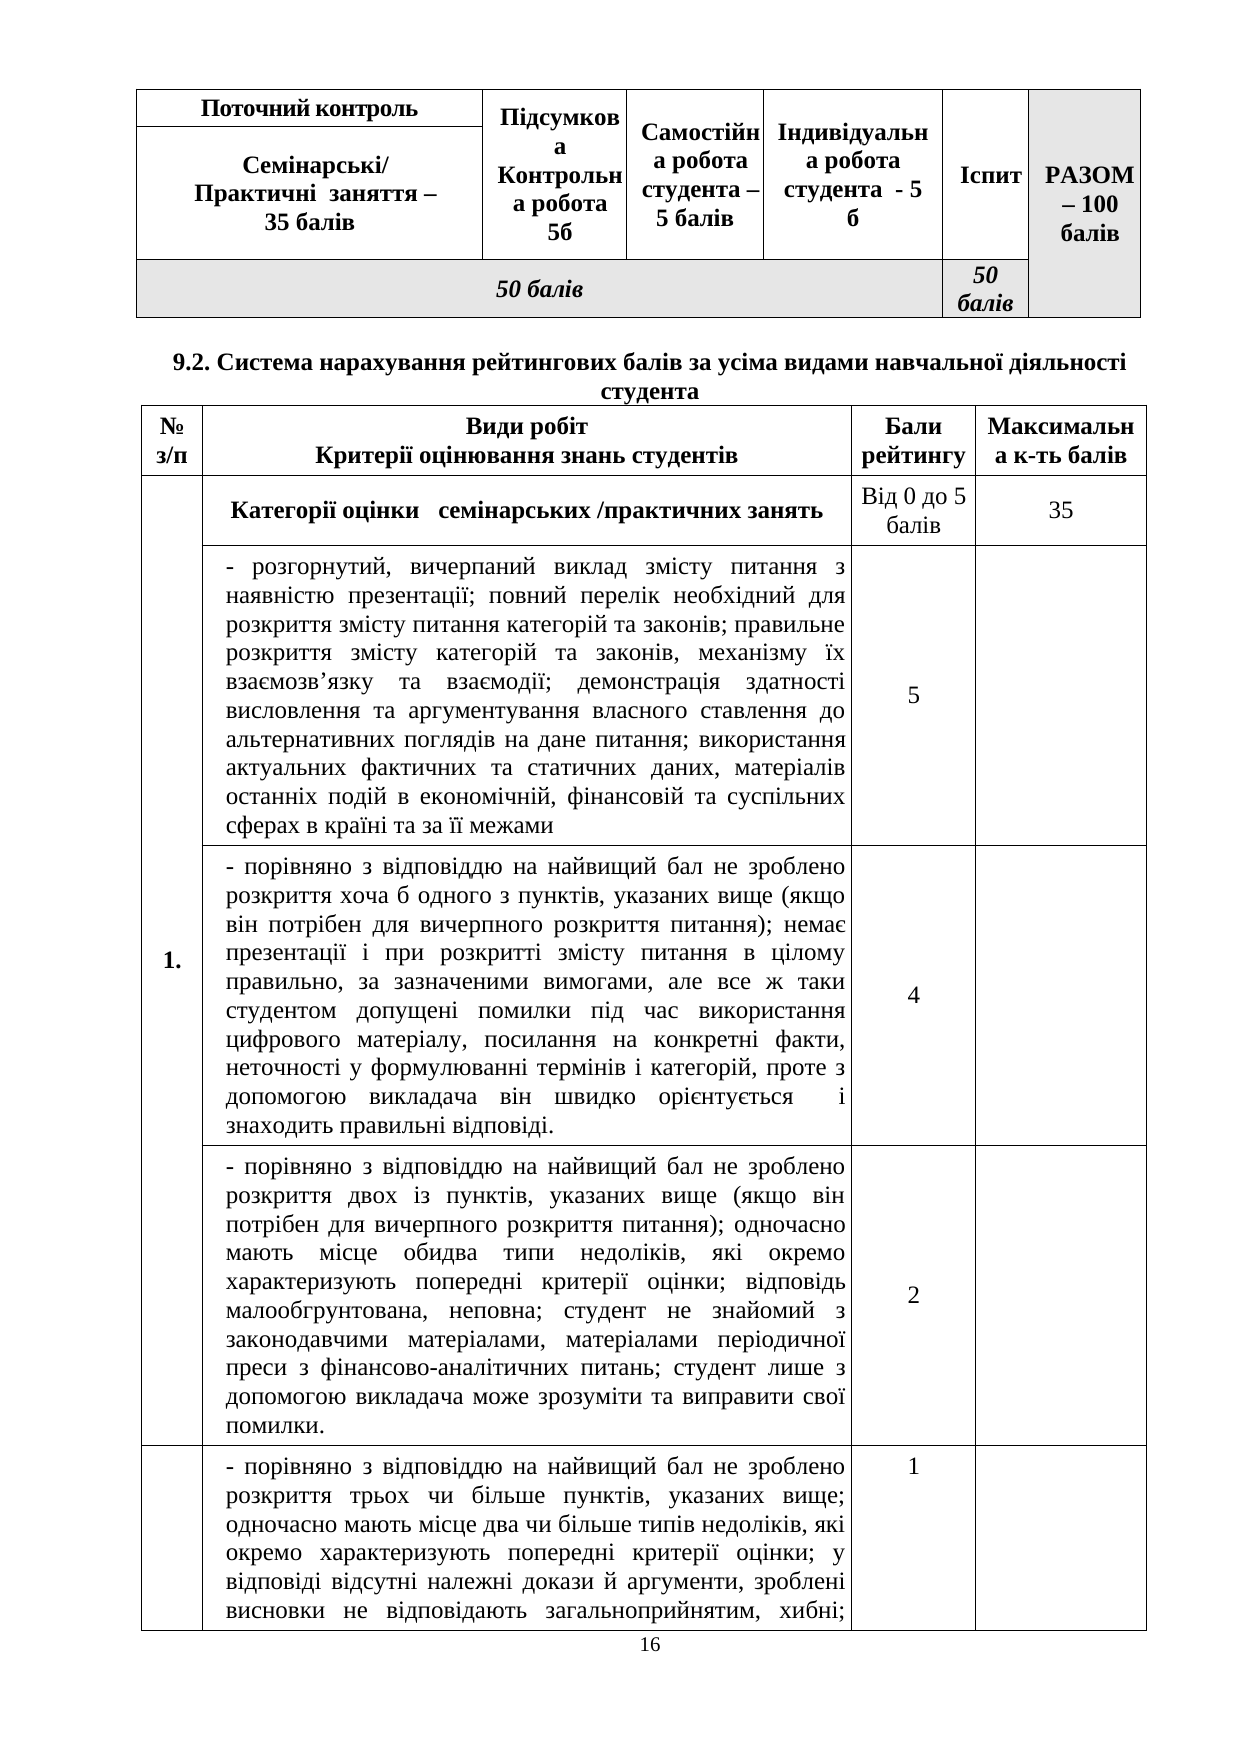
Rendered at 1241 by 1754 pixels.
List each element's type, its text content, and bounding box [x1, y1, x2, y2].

table_cell [976, 846, 1146, 1144]
table_header Індивідуальна робота студента - 5 б [764, 90, 942, 259]
table_cell - розгорнутий, вичерпаний виклад змісту питання з наявністю презентації; повний перелік необхідний для розкриття змісту питання категорій та законів; правильне розкриття змісту категорій та законів, механізму їх взаємозв’язку та взаємодії; демонстрація здатності висловлення та аргументування власного ставлення до альтернативних поглядів на дане питання; використання актуальних фактичних та статичних даних, матеріалів останніх подій в економічній, фінансовій та суспільних сферах в країні та за її межами [203, 546, 851, 844]
table_cell 1. [142, 476, 202, 1444]
table_cell Семінарські/ Практичні заняття – 35 балів [137, 127, 482, 259]
table_cell [976, 1146, 1146, 1444]
table_cell 50 балів [943, 260, 1028, 317]
table_header Іспит [943, 90, 1028, 259]
table_header № з/п [142, 406, 202, 474]
table_cell 5 [852, 546, 975, 844]
table_header Бали рейтингу [852, 406, 975, 474]
table_cell - порівняно з відповіддю на найвищий бал не зроблено розкриття хоча б одного з пунктів, указаних вище (якщо він потрібен для вичерпного розкриття питання); немає презентації і при розкритті змісту питання в цілому правильно, за зазначеними вимогами, але все ж таки студентом допущені помилки під час використання цифрового матеріалу, посилання на конкретні факти, неточності у формулюванні термінів і категорій, проте з допомогою викладача він швидко орієнтується і знаходить правильні відповіді. [203, 846, 851, 1144]
table_cell Категорії оцінки семінарських /практичних занять [203, 476, 851, 544]
table_cell - порівняно з відповіддю на найвищий бал не зроблено розкриття двох із пунктів, указаних вище (якщо він потрібен для вичерпного розкриття питання); одночасно мають місце обидва типи недоліків, які окремо характеризують попередні критерії оцінки; відповідь малообгрунтована, неповна; студент не знайомий з законодавчими матеріалами, матеріалами періодичної преси з фінансово-аналітичних питань; студент лише з допомогою викладача може зрозуміти та виправити свої помилки. [203, 1146, 851, 1444]
table_header Поточний контроль [137, 90, 482, 126]
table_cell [203, 1446, 851, 1629]
table_header Максимальна к-ть балів [976, 406, 1146, 474]
table_header Підсумкова Контрольна робота 5б [483, 90, 626, 259]
table_cell 50 балів [137, 260, 942, 317]
table_cell 35 [976, 476, 1146, 544]
table_cell 4 [852, 846, 975, 1144]
table_cell Від 0 до 5 балів [852, 476, 975, 544]
table_header РАЗОМ – 100 балів [1029, 90, 1140, 317]
table_cell [142, 1446, 202, 1629]
table_cell 2 [852, 1146, 975, 1444]
table_header Самостійна робота студента – 5 балів [627, 90, 763, 259]
table_cell 1 [852, 1446, 975, 1629]
table_header Види робіт Критерії оцінювання знань студентів [203, 406, 851, 474]
table_cell [976, 1446, 1146, 1629]
table_cell [976, 546, 1146, 844]
text 9.2. Система нарахування рейтингових балів за усіма видами навчальної діяльності студента [148, 347, 1152, 404]
